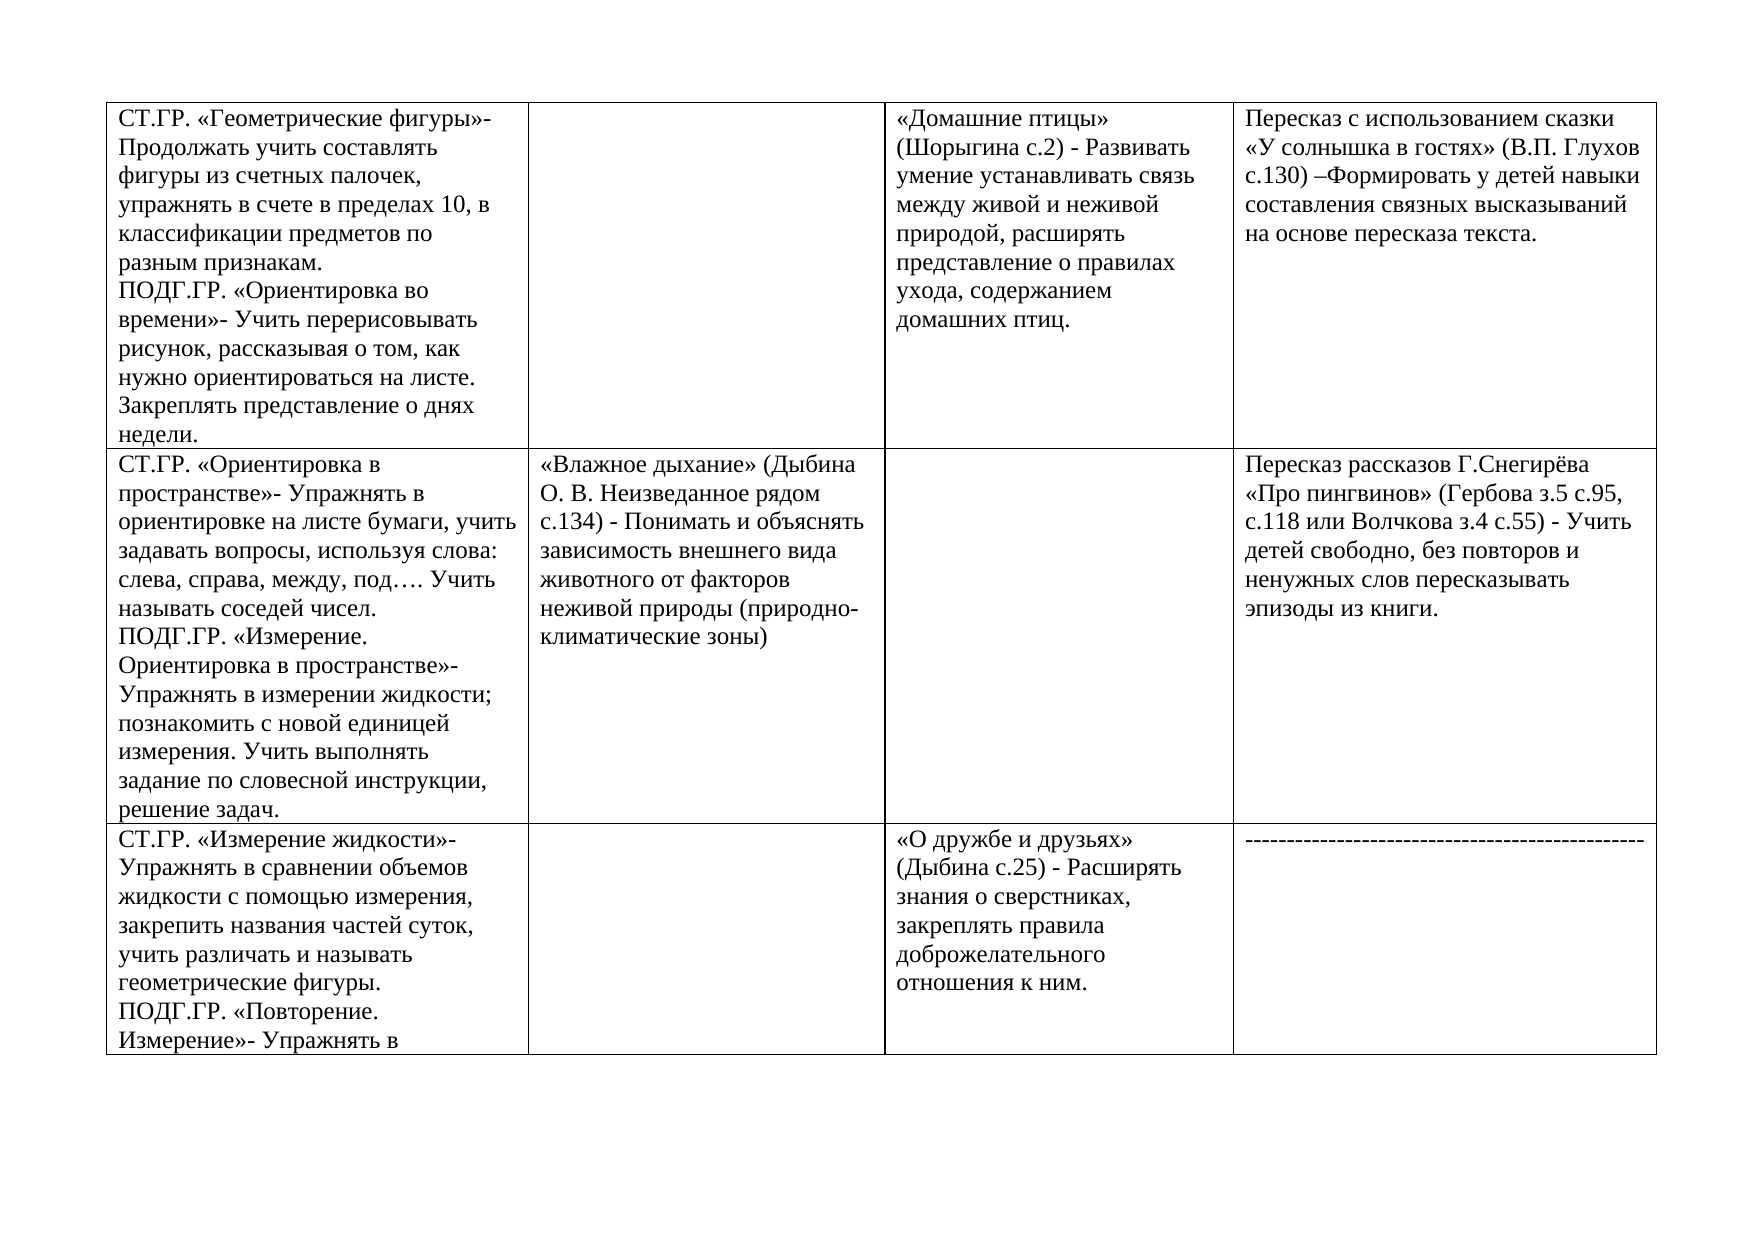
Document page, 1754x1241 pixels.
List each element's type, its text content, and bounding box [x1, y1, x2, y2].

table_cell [1234, 824, 1656, 1054]
table_cell [529, 824, 884, 1054]
table_cell СТ.ГР. «Ориентировка в пространстве»- Упражнять в ориентировке на листе бумаги, учить задавать вопросы, используя слова: слева, справа, между, под…. Учить называть соседей чисел. ПОДГ.ГР. «Измерение. Ориентировка в пространстве»- Упражнять в измерении жидкости; познакомить с новой единицей измерения. Учить выполнять задание по словесной инструкции, решение задач. [107, 449, 528, 823]
table_cell [529, 103, 884, 448]
table_cell «Домашние птицы» (Шорыгина с.2) - Развивать умение устанавливать связь между живой и неживой природой, расширять представление о правилах ухода, содержанием домашних птиц. [886, 103, 1233, 448]
table_cell «Влажное дыхание» (Дыбина О. В. Неизведанное рядом с.134) - Понимать и объяснять зависимость внешнего вида животного от факторов неживой природы (природно-климатические зоны) [529, 449, 884, 823]
table_cell Пересказ с использованием сказки «У солнышка в гостях» (В.П. Глухов с.130) –Формировать у детей навыки составления связных высказываний на основе пересказа текста. [1234, 103, 1656, 448]
table_cell Пересказ рассказов Г.Снегирёва «Про пингвинов» (Гербова з.5 с.95, с.118 или Волчкова з.4 с.55) - Учить детей свободно, без повторов и ненужных слов пересказывать эпизоды из книги. [1234, 449, 1656, 823]
table_cell [886, 449, 1233, 823]
table_cell СТ.ГР. «Геометрические фигуры»- Продолжать учить составлять фигуры из счетных палочек, упражнять в счете в пределах 10, в классификации предметов по разным признакам. ПОДГ.ГР. «Ориентировка во времени»- Учить перерисовывать рисунок, рассказывая о том, как нужно ориентироваться на листе. Закреплять представление о днях недели. [107, 103, 528, 448]
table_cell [886, 824, 1233, 1054]
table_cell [107, 824, 528, 1054]
